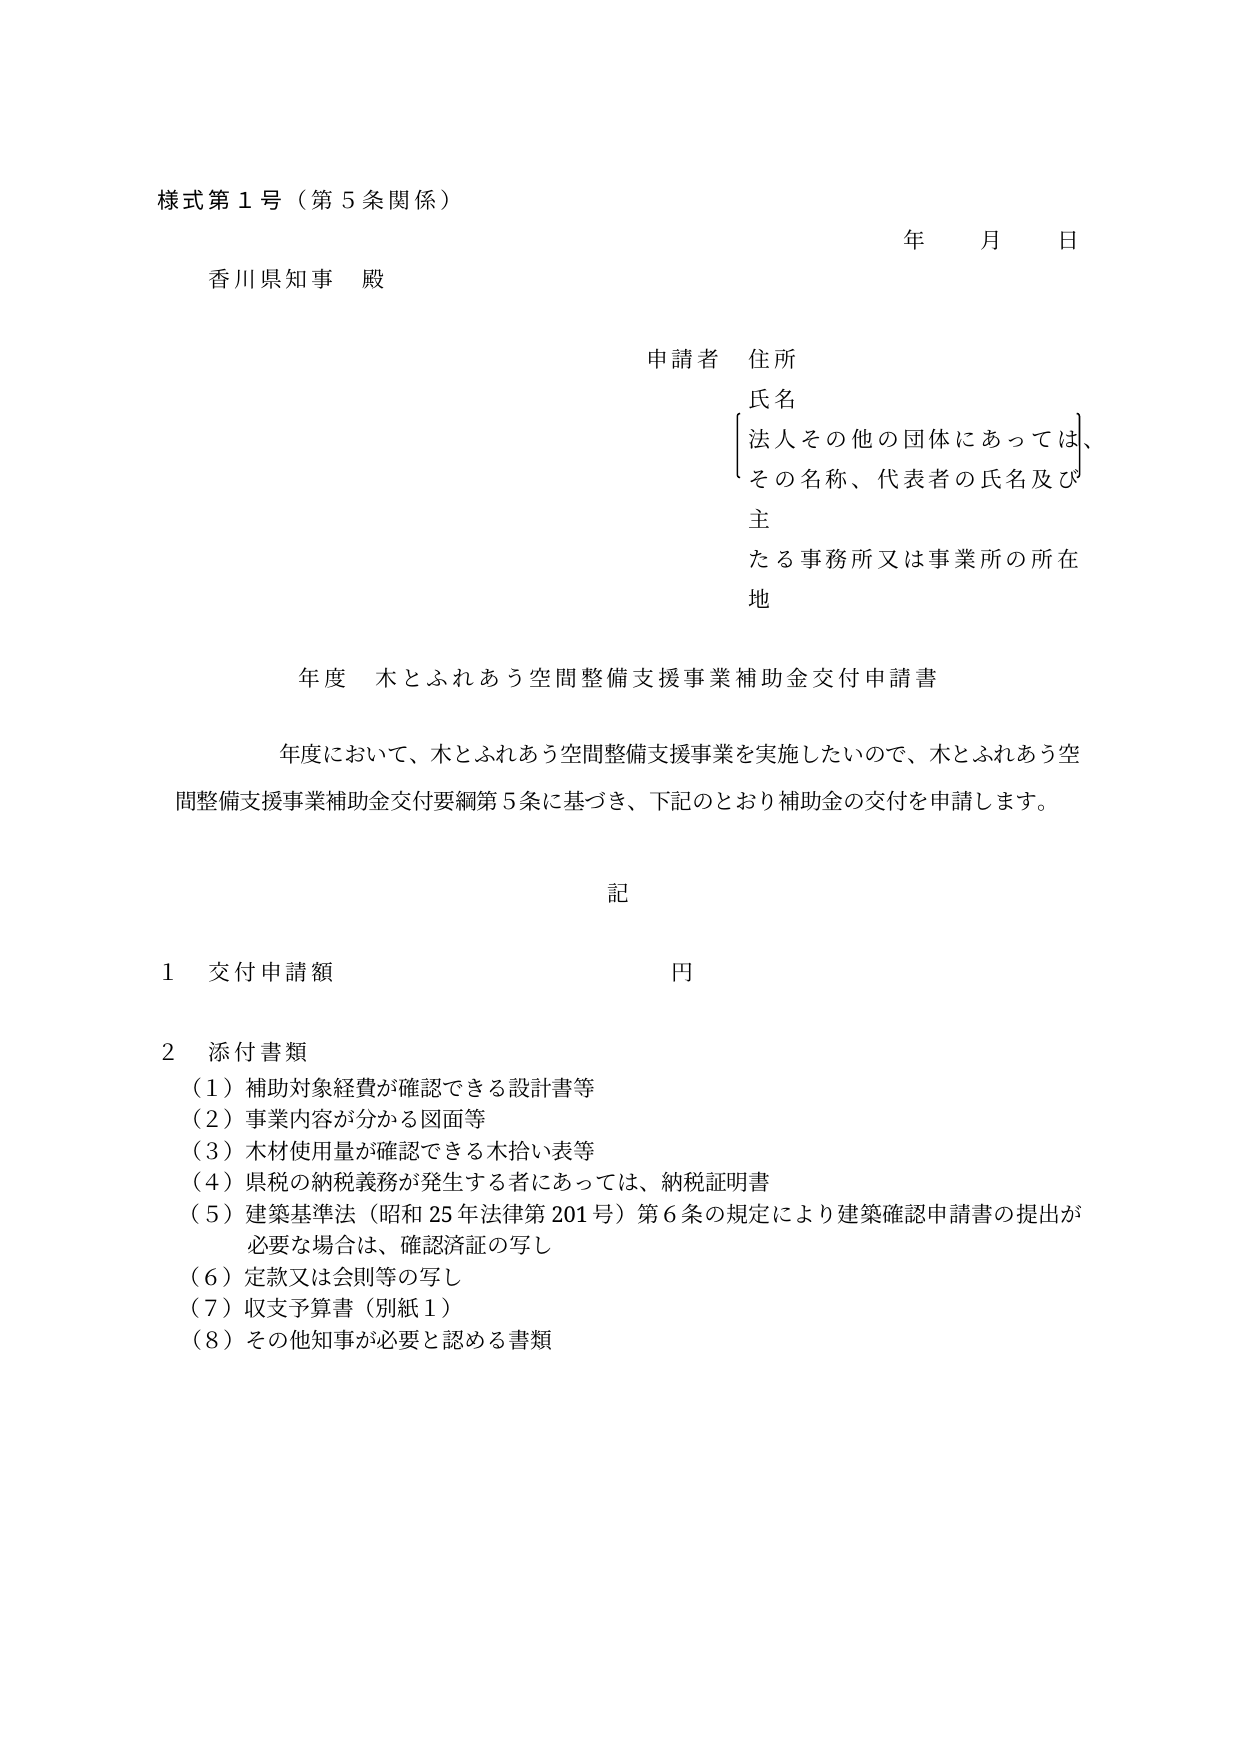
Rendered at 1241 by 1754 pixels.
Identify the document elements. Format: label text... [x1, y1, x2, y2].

text 年度 木とふれあう空間整備支援事業補助金交付申請書 [157, 657, 1083, 697]
text （５）建築基準法（昭和25年法律第201号）第６条の規定により建築確認申請書の提出が必要な場合は、確認済証の写し [179, 1197, 1083, 1260]
text （３）木材使用量が確認できる木拾い表等 [157, 1134, 1083, 1165]
text 香川県知事 殿 [157, 258, 1083, 298]
text （６）定款又は会則等の写し [179, 1260, 1083, 1291]
text 年 月 日 [157, 219, 1083, 258]
text （４）県税の納税義務が発生する者にあっては、納税証明書 [157, 1165, 1083, 1197]
text 年度において、木とふれあう空間整備支援事業を実施したいので、木とふれあう空間整備支援事業補助金交付要綱第５条に基づき、下記のとおり補助金の交付を申請します。 [175, 737, 1083, 816]
text 氏名 [733, 378, 1083, 418]
text （２）事業内容が分かる図面等 [157, 1102, 1083, 1134]
text ２ 添付書類 [157, 1031, 1083, 1071]
text 様式第１号（第５条関係） [157, 179, 1083, 219]
text たる事務所又は事業所の所在地 [747, 538, 1083, 618]
text （７）収支予算書（別紙１） [179, 1291, 1083, 1323]
text （１）補助対象経費が確認できる設計書等 [157, 1071, 1083, 1102]
text 法人その他の団体にあっては、 [747, 418, 1078, 458]
text （８）その他知事が必要と認める書類 [157, 1323, 1083, 1354]
text その名称、代表者の氏名及び主 [747, 458, 1083, 538]
text 記 [157, 872, 1083, 911]
text 申請者 住所 [644, 338, 1083, 378]
text １ 交付申請額 円 [157, 951, 1083, 991]
